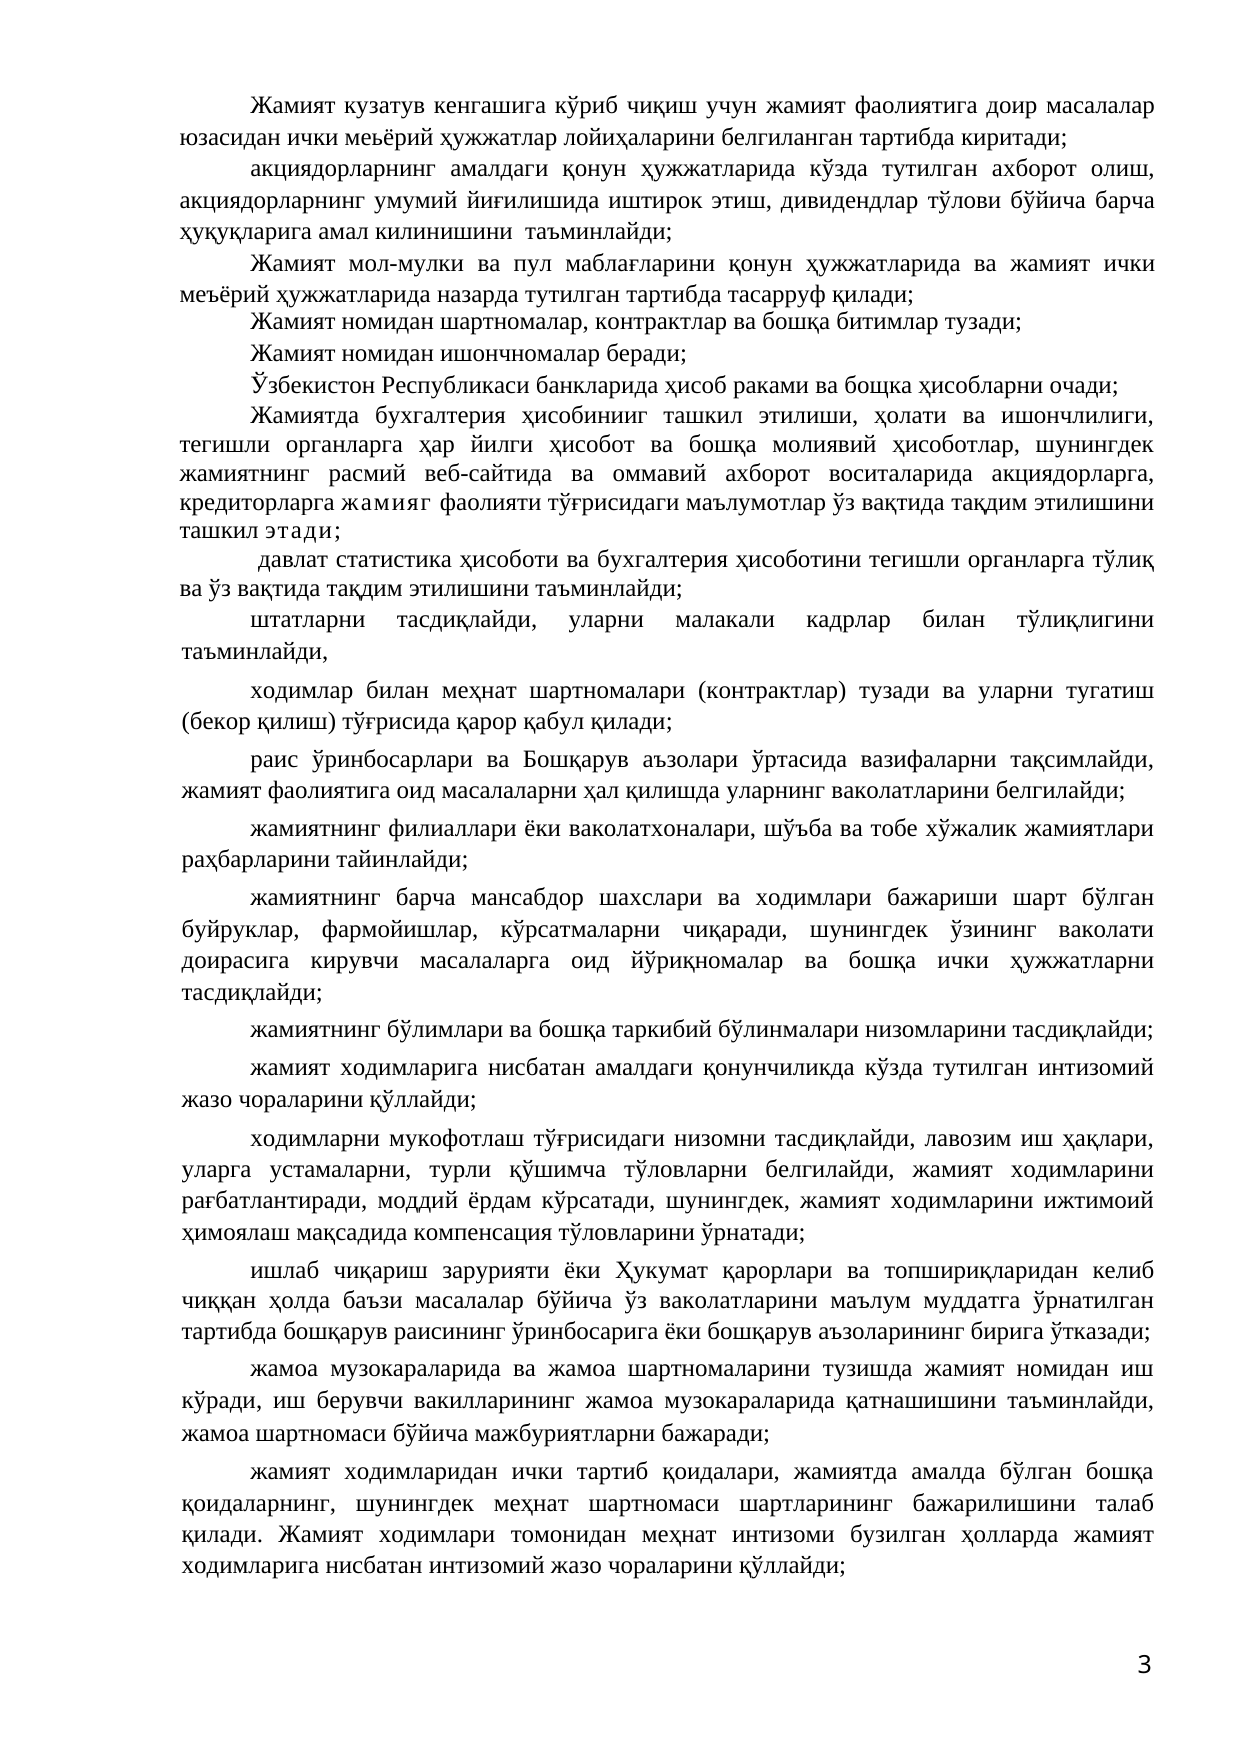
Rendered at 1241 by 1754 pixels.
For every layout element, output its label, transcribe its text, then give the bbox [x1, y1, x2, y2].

text ишлаб чиқариш зарурияти ёки Ҳукумат қарорлари ва топшириқларидан келиб чиққан ҳолда баъзи масалалар бўйича ўз ваколатларини маълум муддатга ўрнатилган тартибда бошқарув раисининг ўринбосарига ёки бошқарув аъзоларининг бирига ўтказади; [181, 1254, 1155, 1346]
text Жамият мол-мулки ва пул маблағларини қонун ҳужжатларида ва жамият ички меъёрий ҳужжатларида назарда тутилган тартибда тасарруф қилади; [179, 246, 1155, 309]
text Жамият кузатув кенгашига кўриб чиқиш учун жамият фаолиятига доир масалалар юзасидан ички меьёрий ҳужжатлар лойиҳаларини белгиланган тартибда киритади; [179, 89, 1155, 152]
text раис ўринбосарлари ва Бошқарув аъзолари ўртасида вазифаларни тақсимлайди, жамият фаолиятига оид масалаларни ҳал қилишда уларнинг ваколатларини белгилайди; [181, 742, 1155, 805]
text Ўзбекистон Республикаси банкларида ҳисоб раками ва бощка ҳисобларни очади; [179, 368, 1155, 400]
text жамиятнинг бўлимлари ва бошқа таркибий бўлинмалари низомларини тасдиқлайди; [181, 1012, 1155, 1044]
text жамоа музокараларида ва жамоа шартномаларини тузишда жамият номидан иш кўради, иш берувчи вакилларининг жамоа музокараларида қатнашишини таъминлайди, жамоа шартномаси бўйича мажбуриятларни бажаради; [181, 1351, 1155, 1447]
text жамият ходимларидан ички тартиб қоидалари, жамиятда амалда бўлган бошқа қоидаларнинг, шунингдек меҳнат шартномаси шартларининг бажарилишини талаб қилади. Жамият ходимлари томонидан меҳнат интизоми бузилган ҳолларда жамият ходимларига нисбатан интизомий жазо чораларини қўллайди; [181, 1454, 1155, 1580]
text давлат статистика ҳисоботи ва бухгалтерия ҳисоботини тегишли органларга тўлиқ ва ўз вақтида тақдим этилишини таъминлайди; [179, 544, 1155, 602]
text ходимларни мукофотлаш тўғрисидаги низомни тасдиқлайди, лавозим иш ҳақлари, уларга устамаларни, турли қўшимча тўловларни белгилайди, жамият ходимларини рағбатлантиради, моддий ёрдам кўрсатади, шунингдек, жамият ходимларини ижтимоий ҳимоялаш мақсадида компенсация тўловларини ўрнатади; [181, 1121, 1155, 1247]
text жамиятнинг барча мансабдор шахслари ва ходимлари бажариши шарт бўлган буйруклар, фармойишлар, кўрсатмаларни чиқаради, шунингдек ўзининг ваколати доирасига кирувчи масалаларга оид йўриқномалар ва бошқа ички ҳужжатларни тасдиқлайди; [181, 880, 1155, 1006]
text акциядорларнинг амалдаги қонун ҳужжатларида кўзда тутилган ахборот олиш, акциядорларнинг умумий йиғилишида иштирок этиш, дивидендлар тўлови бўйича барча ҳуқуқларига амал килинишини таъминлайди; [179, 152, 1155, 246]
text Жамият номидан шартномалар, контрактлар ва бошқа битимлар тузади; [179, 309, 1155, 335]
text ходимлар билан меҳнат шартномалари (контрактлар) тузади ва уларни тугатиш (бекор қилиш) тўғрисида қарор қабул қилади; [181, 673, 1155, 736]
text Жамиятда бухгалтерия ҳисобинииг ташкил этилиши, ҳолати ва ишончлилиги, тегишли органларга ҳар йилги ҳисобот ва бошқа молиявий ҳисоботлар, шунингдек жамиятнинг расмий веб-сайтида ва оммавий ахборот воситаларида акциядорларга, кредиторларга жамияг фаолияти тўғрисидаги маълумотлар ўз вақтида тақдим этилишини ташкил этади; [179, 400, 1155, 544]
text Жамият номидан ишончномалар беради; [179, 341, 1155, 367]
text штатларни тасдиқлайди, уларни малакали кадрлар билан тўлиқлигини таъминлайди, [181, 602, 1155, 666]
text жамият ходимларига нисбатан амалдаги қонунчиликда кўзда тутилган интизомий жазо чораларини қўллайди; [181, 1050, 1155, 1114]
text жамиятнинг филиаллари ёки ваколатхоналари, шўъба ва тобе хўжалик жамиятлари раҳбарларини тайинлайди; [181, 811, 1155, 874]
